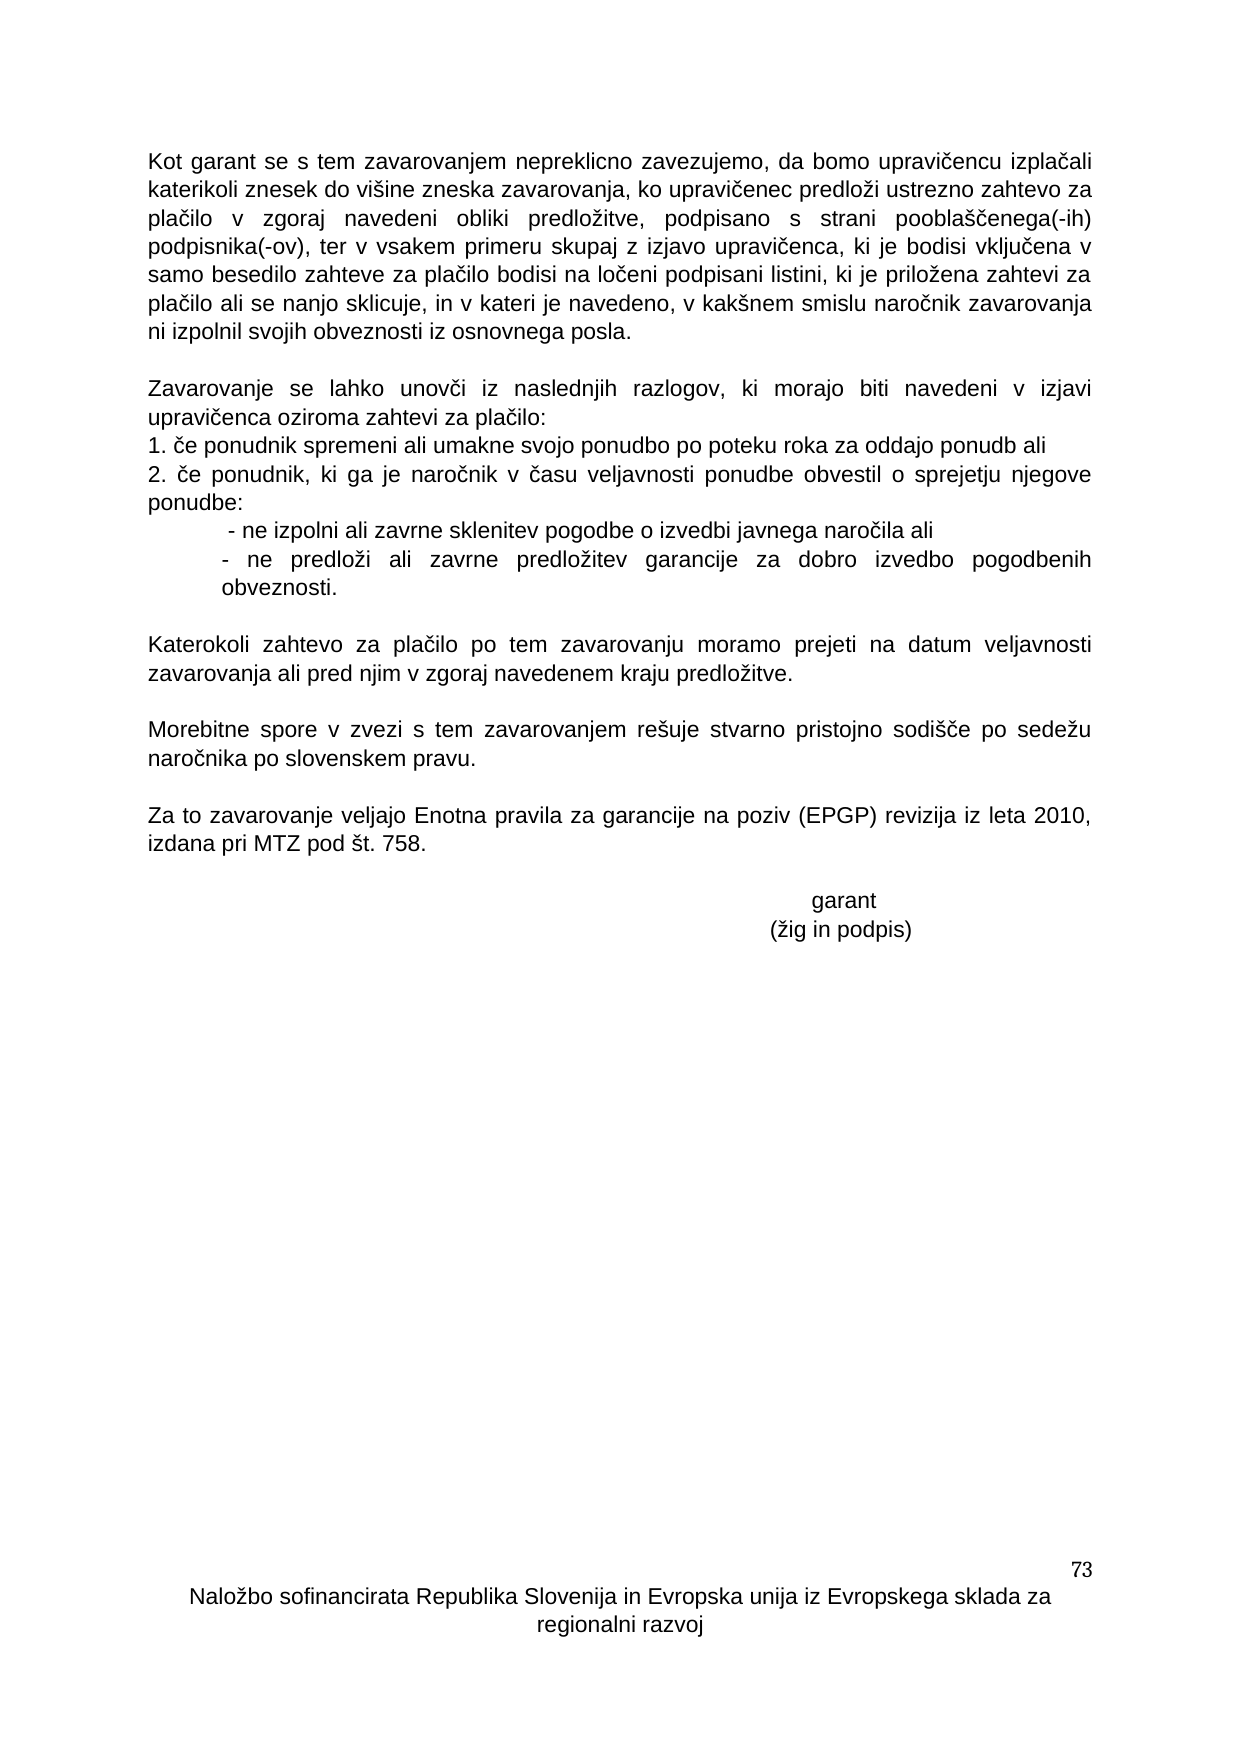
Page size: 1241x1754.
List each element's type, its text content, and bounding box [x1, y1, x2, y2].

text Zavarovanje se lahko unovči iz naslednjih razlogov, ki morajo biti navedeni v izjavi upravičenca oziroma zahtevi za plačilo: [148, 375, 1092, 430]
text Kot garant se s tem zavarovanjem nepreklicno zavezujemo, da bomo upravičencu izplačali katerikoli znesek do višine zneska zavarovanja, ko upravičenec predloži ustrezno zahtevo za plačilo v zgoraj navedeni obliki predložitve, podpisano s strani pooblaščenega(-ih) podpisnika(-ov), ter v vsakem primeru skupaj z izjavo upravičenca, ki je bodisi vključena v samo besedilo zahteve za plačilo bodisi na ločeni podpisani listini, ki je priložena zahtevi za plačilo ali se nanjo sklicuje, in v kateri je navedeno, v kakšnem smislu naročnik zavarovanja ni izpolnil svojih obveznosti iz osnovnega posla. [148, 148, 1092, 345]
text 1. če ponudnik spremeni ali umakne svojo ponudbo po poteku roka za oddajo ponudb ali [148, 432, 1092, 458]
text Morebitne spore v zvezi s tem zavarovanjem rešuje stvarno pristojno sodišče po sedežu naročnika po slovenskem pravu. [148, 716, 1092, 771]
text garant (žig in podpis) [148, 887, 1092, 942]
text Katerokoli zahtevo za plačilo po tem zavarovanju moramo prejeti na datum veljavnosti zavarovanja ali pred njim v zgoraj navedenem kraju predložitve. [148, 631, 1092, 686]
text - ne predloži ali zavrne predložitev garancije za dobro izvedbo pogodbenih obveznosti. [221, 546, 1092, 601]
text - ne izpolni ali zavrne sklenitev pogodbe o izvedbi javnega naročila ali [221, 517, 1092, 544]
text 2. če ponudnik, ki ga je naročnik v času veljavnosti ponudbe obvestil o sprejetju njegove ponudbe: [148, 461, 1092, 515]
text Za to zavarovanje veljajo Enotna pravila za garancije na poziv (EPGP) revizija iz leta 2010, izdana pri MTZ pod št. 758. [148, 802, 1092, 857]
